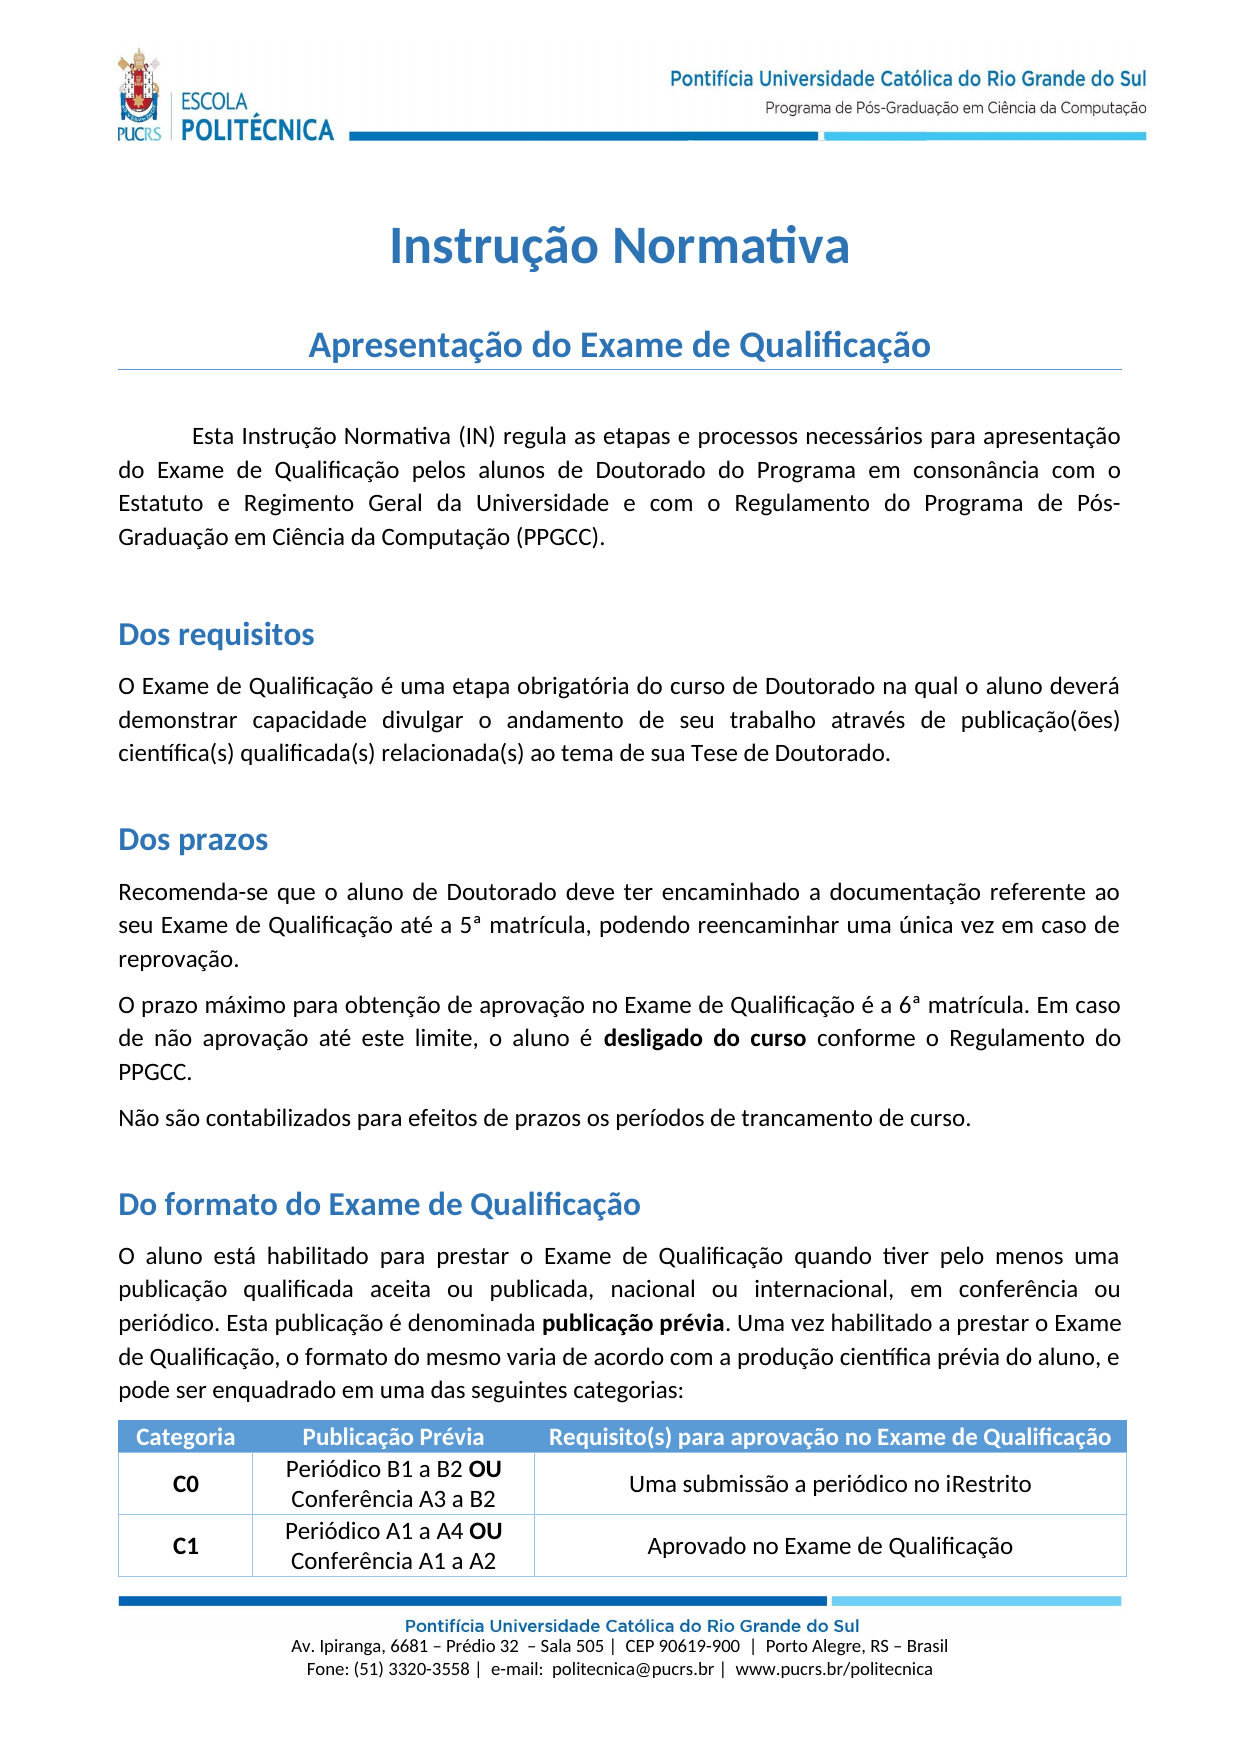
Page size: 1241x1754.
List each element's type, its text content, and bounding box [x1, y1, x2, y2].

picture [118, 41, 1147, 141]
text Esta Instrução Normativa (IN) regula as etapas e processos necessários para apresentação do Exame de Qualificação pelos alunos de Doutorado do Programa em consonância com o Estatuto e Regimento Geral da Universidade e com o Regulamento do Programa de Pós-Graduação em Ciência da Computação (PPGCC). [118, 420, 1122, 552]
table_cell C1 [119, 1515, 252, 1576]
text O prazo máximo para obtenção de aprovação no Exame de Qualificação é a 6ª matrícula. Em caso de não aprovação até este limite, o aluno é desligado do curso conforme o Regulamento do PPGCC. [118, 989, 1122, 1086]
table_cell Periódico A1 a A4 OU Conferência A1 a A2 [253, 1515, 534, 1576]
table_header Requisito(s) para aprovação no Exame de Qualificação [534, 1421, 1126, 1452]
text Do formato do Exame de Qualificação [118, 1183, 1122, 1223]
text Apresentação do Exame de Qualificação [118, 321, 1122, 369]
text Dos prazos [118, 818, 1122, 859]
table_cell Uma submissão a periódico no iRestrito [535, 1453, 1126, 1514]
text Instrução Normativa [118, 211, 1122, 279]
table_header Categoria [119, 1421, 253, 1452]
table_header Publicação Prévia [253, 1421, 534, 1452]
table_cell Periódico B1 a B2 OU Conferência A3 a B2 [253, 1453, 534, 1514]
text Recomenda-se que o aluno de Doutorado deve ter encaminhado a documentação referente ao seu Exame de Qualificação até a 5ª matrícula, podendo reencaminhar uma única vez em caso de reprovação. [118, 876, 1122, 973]
text O Exame de Qualificação é uma etapa obrigatória do curso de Doutorado na qual o aluno deverá demonstrar capacidade divulgar o andamento de seu trabalho através de publicação(ões) científica(s) qualificada(s) relacionada(s) ao tema de sua Tese de Doutorado. [118, 670, 1122, 768]
picture [118, 1596, 1122, 1635]
text Não são contabilizados para efeitos de prazos os períodos de trancamento de curso. [118, 1102, 1122, 1132]
table_cell C0 [119, 1453, 252, 1514]
table_cell Aprovado no Exame de Qualificação [535, 1515, 1126, 1576]
text O aluno está habilitado para prestar o Exame de Qualificação quando tiver pelo menos uma publicação qualificada aceita ou publicada, nacional ou internacional, em conferência ou periódico. Esta publicação é denominada publicação prévia. Uma vez habilitado a prestar o Exame de Qualificação, o formato do mesmo varia de acordo com a produção científica prévia do aluno, e pode ser enquadrado em uma das seguintes categorias: [118, 1240, 1122, 1405]
text Dos requisitos [118, 613, 1122, 654]
